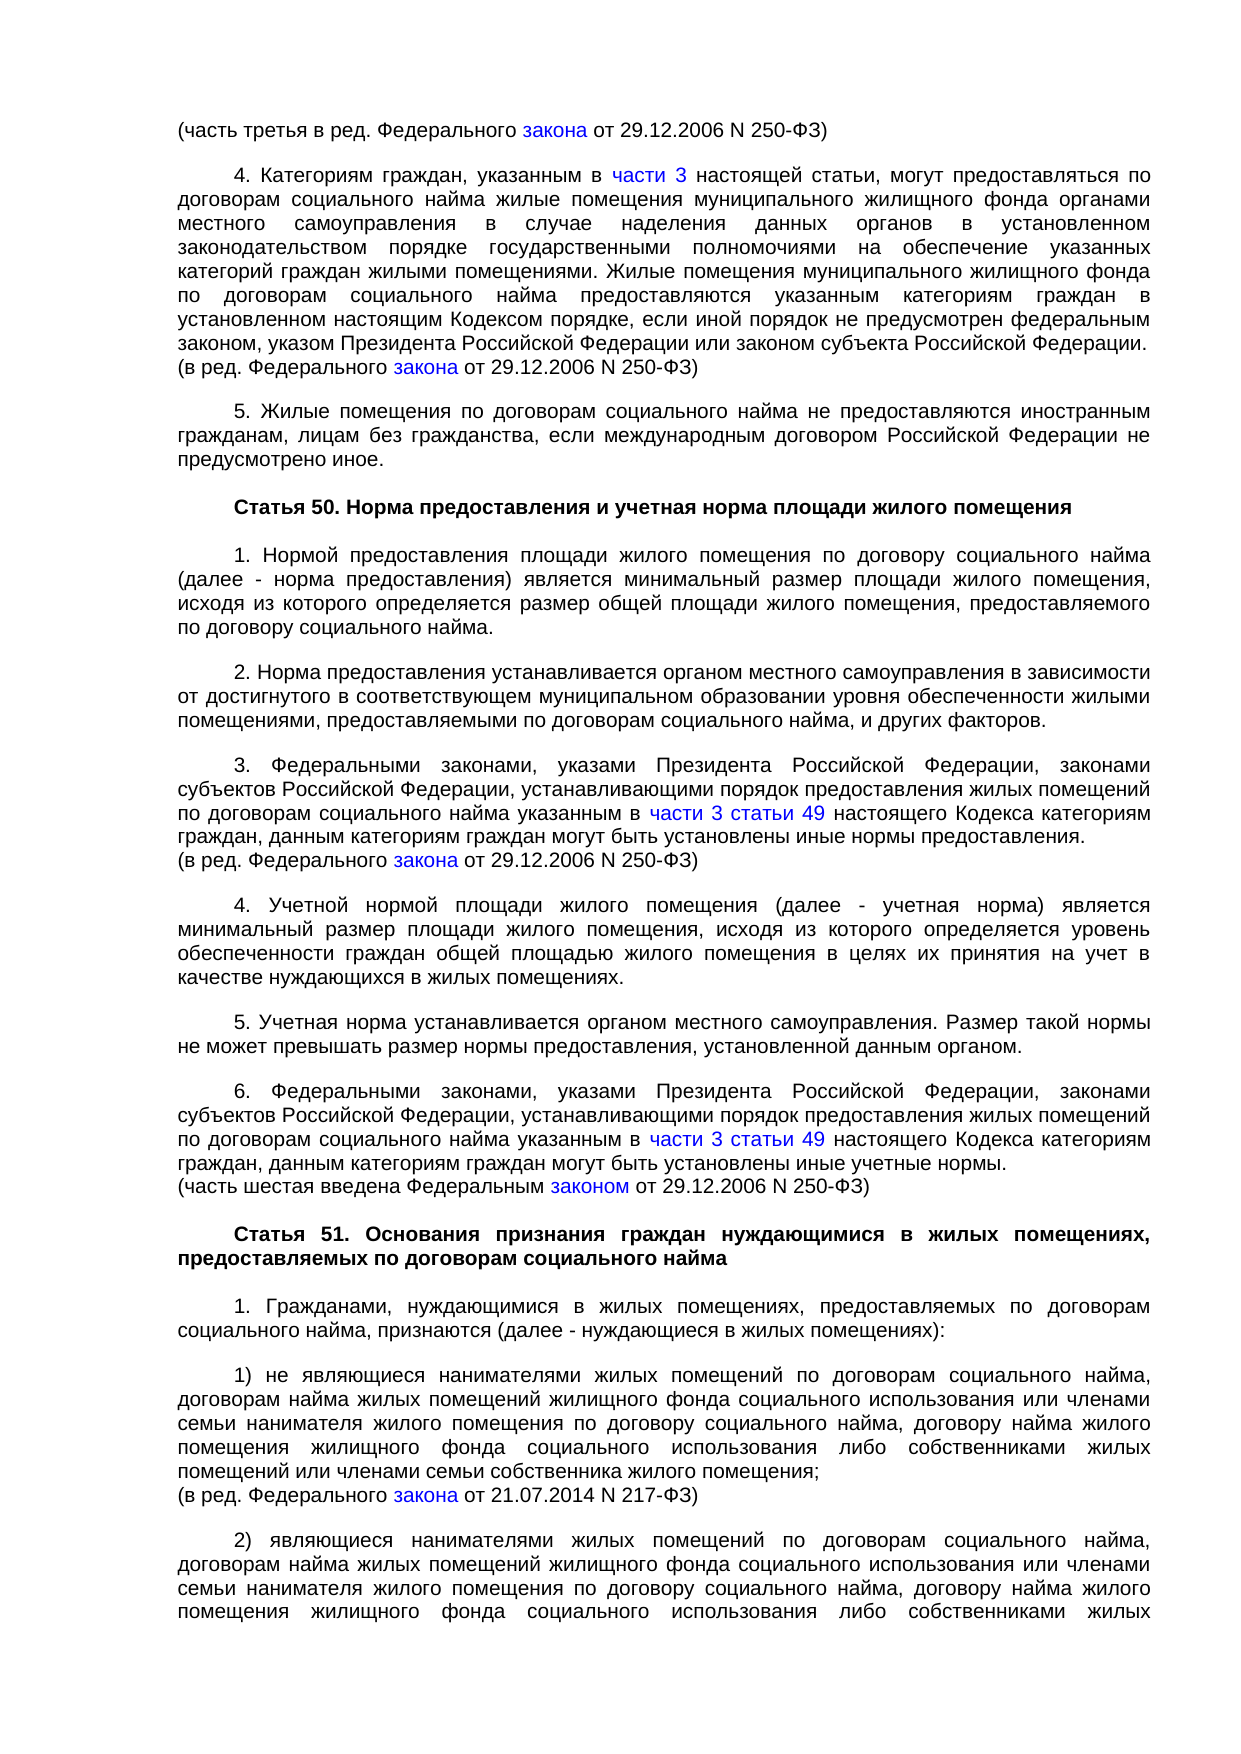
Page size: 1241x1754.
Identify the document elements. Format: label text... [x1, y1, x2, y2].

text 1. Гражданами, нуждающимися в жилых помещениях, предоставляемых по договорам социального найма, признаются (далее - нуждающиеся в жилых помещениях): [177, 1294, 1152, 1342]
text 3. Федеральными законами, указами Президента Российской Федерации, законами субъектов Российской Федерации, устанавливающими порядок предоставления жилых помещений по договорам социального найма указанным в части 3 статьи 49 настоящего Кодекса категориям граждан, данным категориям граждан могут быть установлены иные нормы предоставления. [177, 752, 1152, 848]
text 5. Жилые помещения по договорам социального найма не предоставляются иностранным гражданам, лицам без гражданства, если международным договором Российской Федерации не предусмотрено иное. [177, 399, 1152, 471]
text (в ред. Федерального закона от 21.07.2014 N 217-ФЗ) [177, 1483, 1152, 1507]
title Статья 50. Норма предоставления и учетная норма площади жилого помещения [177, 495, 1152, 519]
title Статья 51. Основания признания граждан нуждающимися в жилых помещениях, предоставляемых по договорам социального найма [177, 1222, 1152, 1270]
text (часть третья в ред. Федерального закона от 29.12.2006 N 250-ФЗ) [177, 118, 1152, 142]
text 5. Учетная норма устанавливается органом местного самоуправления. Размер такой нормы не может превышать размер нормы предоставления, установленной данным органом. [177, 1010, 1152, 1058]
text 4. Учетной нормой площади жилого помещения (далее - учетная норма) является минимальный размер площади жилого помещения, исходя из которого определяется уровень обеспеченности граждан общей площадью жилого помещения в целях их принятия на учет в качестве нуждающихся в жилых помещениях. [177, 893, 1152, 989]
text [177, 1527, 1152, 1623]
text (в ред. Федерального закона от 29.12.2006 N 250-ФЗ) [177, 848, 1152, 872]
text 1. Нормой предоставления площади жилого помещения по договору социального найма (далее - норма предоставления) является минимальный размер площади жилого помещения, исходя из которого определяется размер общей площади жилого помещения, предоставляемого по договору социального найма. [177, 543, 1152, 639]
text 1) не являющиеся нанимателями жилых помещений по договорам социального найма, договорам найма жилых помещений жилищного фонда социального использования или членами семьи нанимателя жилого помещения по договору социального найма, договору найма жилого помещения жилищного фонда социального использования либо собственниками жилых помещений или членами семьи собственника жилого помещения; [177, 1363, 1152, 1483]
text (часть шестая введена Федеральным законом от 29.12.2006 N 250-ФЗ) [177, 1174, 1152, 1198]
text 2. Норма предоставления устанавливается органом местного самоуправления в зависимости от достигнутого в соответствующем муниципальном образовании уровня обеспеченности жилыми помещениями, предоставляемыми по договорам социального найма, и других факторов. [177, 660, 1152, 732]
text (в ред. Федерального закона от 29.12.2006 N 250-ФЗ) [177, 354, 1152, 378]
text 6. Федеральными законами, указами Президента Российской Федерации, законами субъектов Российской Федерации, устанавливающими порядок предоставления жилых помещений по договорам социального найма указанным в части 3 статьи 49 настоящего Кодекса категориям граждан, данным категориям граждан могут быть установлены иные учетные нормы. [177, 1078, 1152, 1174]
text 4. Категориям граждан, указанным в части 3 настоящей статьи, могут предоставляться по договорам социального найма жилые помещения муниципального жилищного фонда органами местного самоуправления в случае наделения данных органов в установленном законодательством порядке государственными полномочиями на обеспечение указанных категорий граждан жилыми помещениями. Жилые помещения муниципального жилищного фонда по договорам социального найма предоставляются указанным категориям граждан в установленном настоящим Кодексом порядке, если иной порядок не предусмотрен федеральным законом, указом Президента Российской Федерации или законом субъекта Российской Федерации. [177, 163, 1152, 354]
